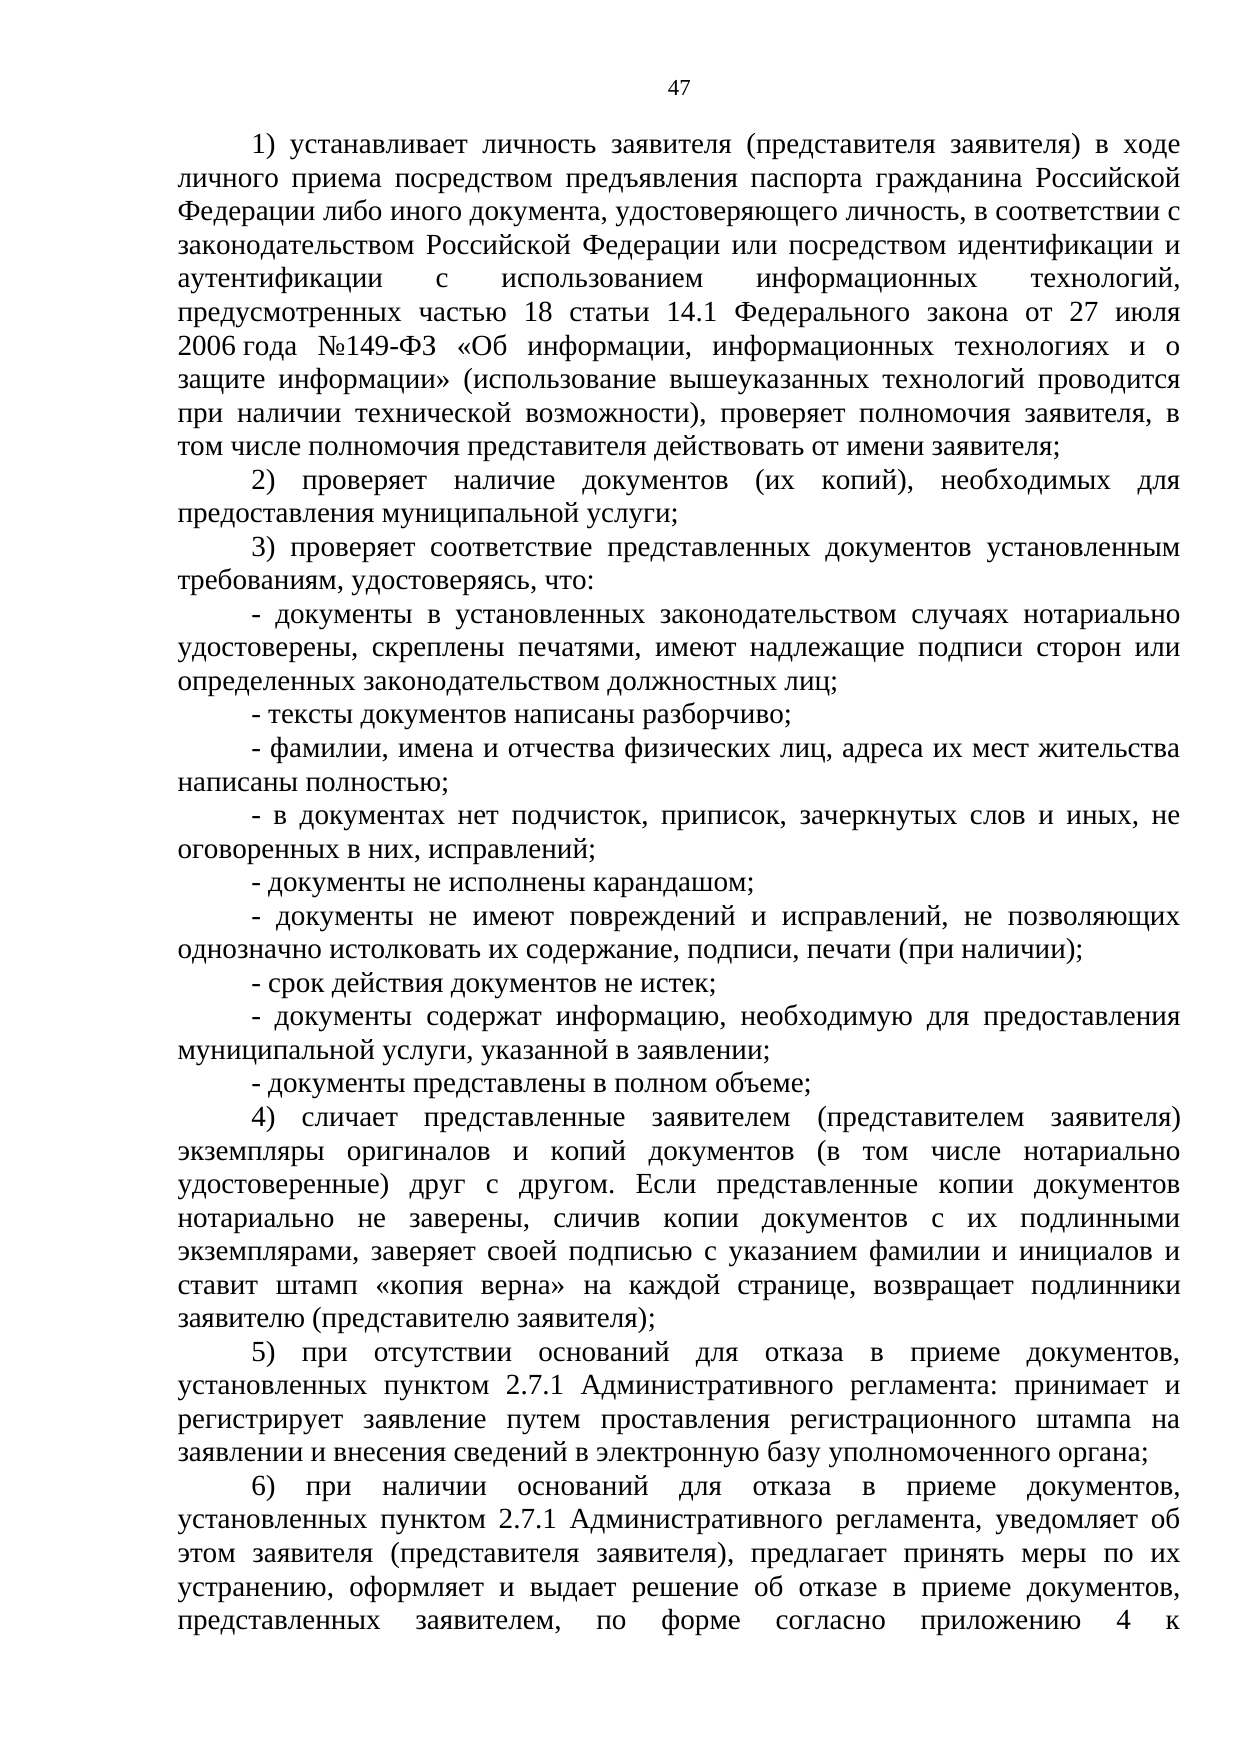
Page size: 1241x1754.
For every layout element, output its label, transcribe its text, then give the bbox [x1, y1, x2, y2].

text 2) проверяет наличие документов (их копий), необходимых для предоставления муниципальной услуги; [177, 462, 1181, 529]
text - документы не исполнены карандашом; [177, 864, 1181, 898]
text - документы не имеют повреждений и исправлений, не позволяющих однозначно истолковать их содержание, подписи, печати (при наличии); [177, 898, 1181, 965]
text 5) при отсутствии оснований для отказа в приеме документов, установленных пунктом 2.7.1 Административного регламента: принимает и регистрирует заявление путем проставления регистрационного штампа на заявлении и внесения сведений в электронную базу уполномоченного органа; [177, 1334, 1181, 1468]
text - документы представлены в полном объеме; [177, 1066, 1181, 1099]
text 1) устанавливает личность заявителя (представителя заявителя) в ходе личного приема посредством предъявления паспорта гражданина Российской Федерации либо иного документа, удостоверяющего личность, в соответствии с законодательством Российской Федерации или посредством идентификации и аутентификации с использованием информационных технологий, предусмотренных частью 18 статьи 14.1 Федерального закона от 27 июля 2006 года №149-ФЗ «Об информации, информационных технологиях и о защите информации» (использование вышеуказанных технологий проводится при наличии технической возможности), проверяет полномочия заявителя, в том числе полномочия представителя действовать от имени заявителя; [177, 126, 1181, 462]
text - фамилии, имена и отчества физических лиц, адреса их мест жительства написаны полностью; [177, 730, 1181, 797]
text - документы в установленных законодательством случаях нотариально удостоверены, скреплены печатями, имеют надлежащие подписи сторон или определенных законодательством должностных лиц; [177, 596, 1181, 697]
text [177, 1468, 1181, 1636]
text 4) сличает представленные заявителем (представителем заявителя) экземпляры оригиналов и копий документов (в том числе нотариально удостоверенные) друг с другом. Если представленные копии документов нотариально не заверены, сличив копии документов с их подлинными экземплярами, заверяет своей подписью с указанием фамилии и инициалов и ставит штамп «копия верна» на каждой странице, возвращает подлинники заявителю (представителю заявителя); [177, 1099, 1181, 1334]
text - документы содержат информацию, необходимую для предоставления муниципальной услуги, указанной в заявлении; [177, 998, 1181, 1066]
text - в документах нет подчисток, приписок, зачеркнутых слов и иных, не оговоренных в них, исправлений; [177, 797, 1181, 864]
text 3) проверяет соответствие представленных документов установленным требованиям, удостоверяясь, что: [177, 529, 1181, 596]
text - срок действия документов не истек; [177, 965, 1181, 998]
text - тексты документов написаны разборчиво; [177, 697, 1181, 730]
